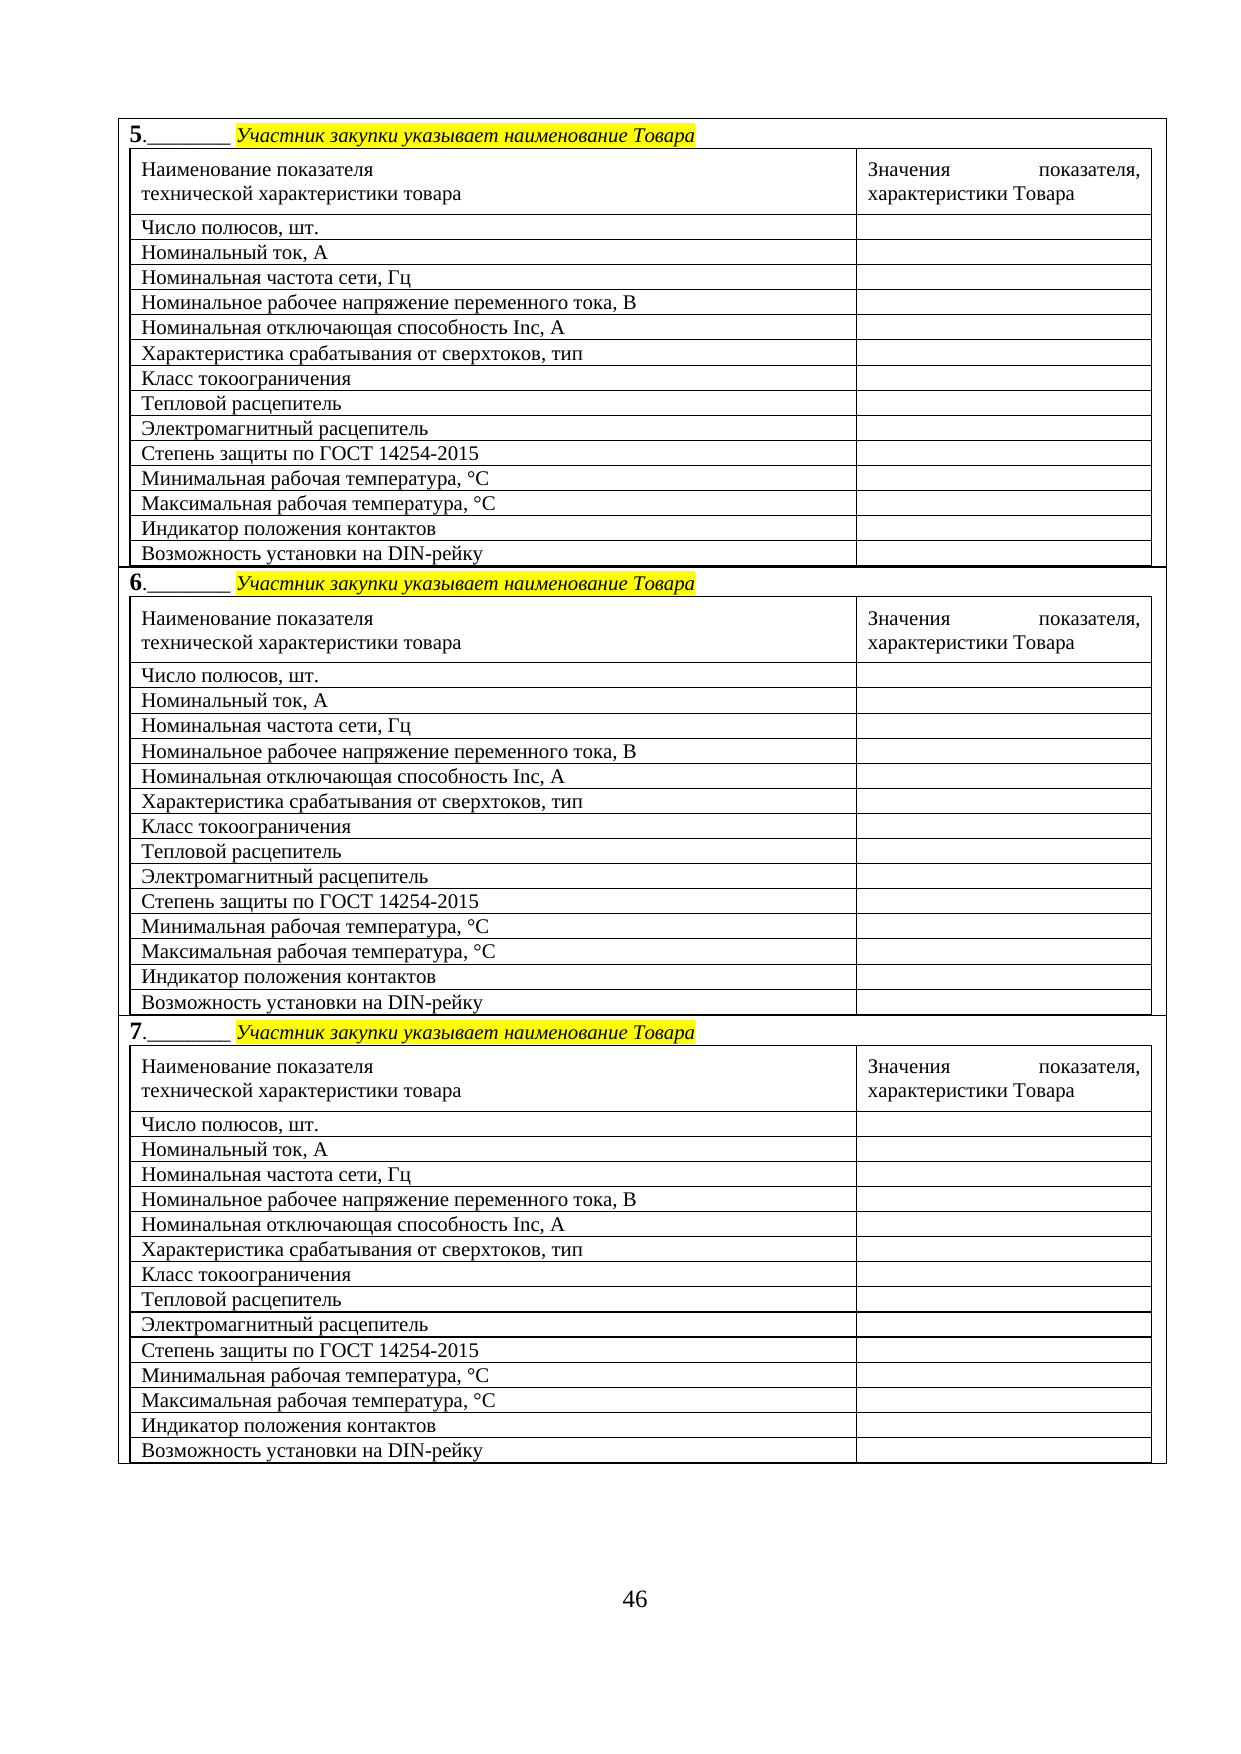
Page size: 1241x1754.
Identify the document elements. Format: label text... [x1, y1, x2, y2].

table_cell 6.________ Участник закупки указывает наименование Товара [119, 568, 1166, 1015]
table_cell 5.________ Участник закупки указывает наименование Товара [119, 119, 1166, 566]
table_cell 7.________ Участник закупки указывает наименование Товара [119, 1016, 1166, 1463]
